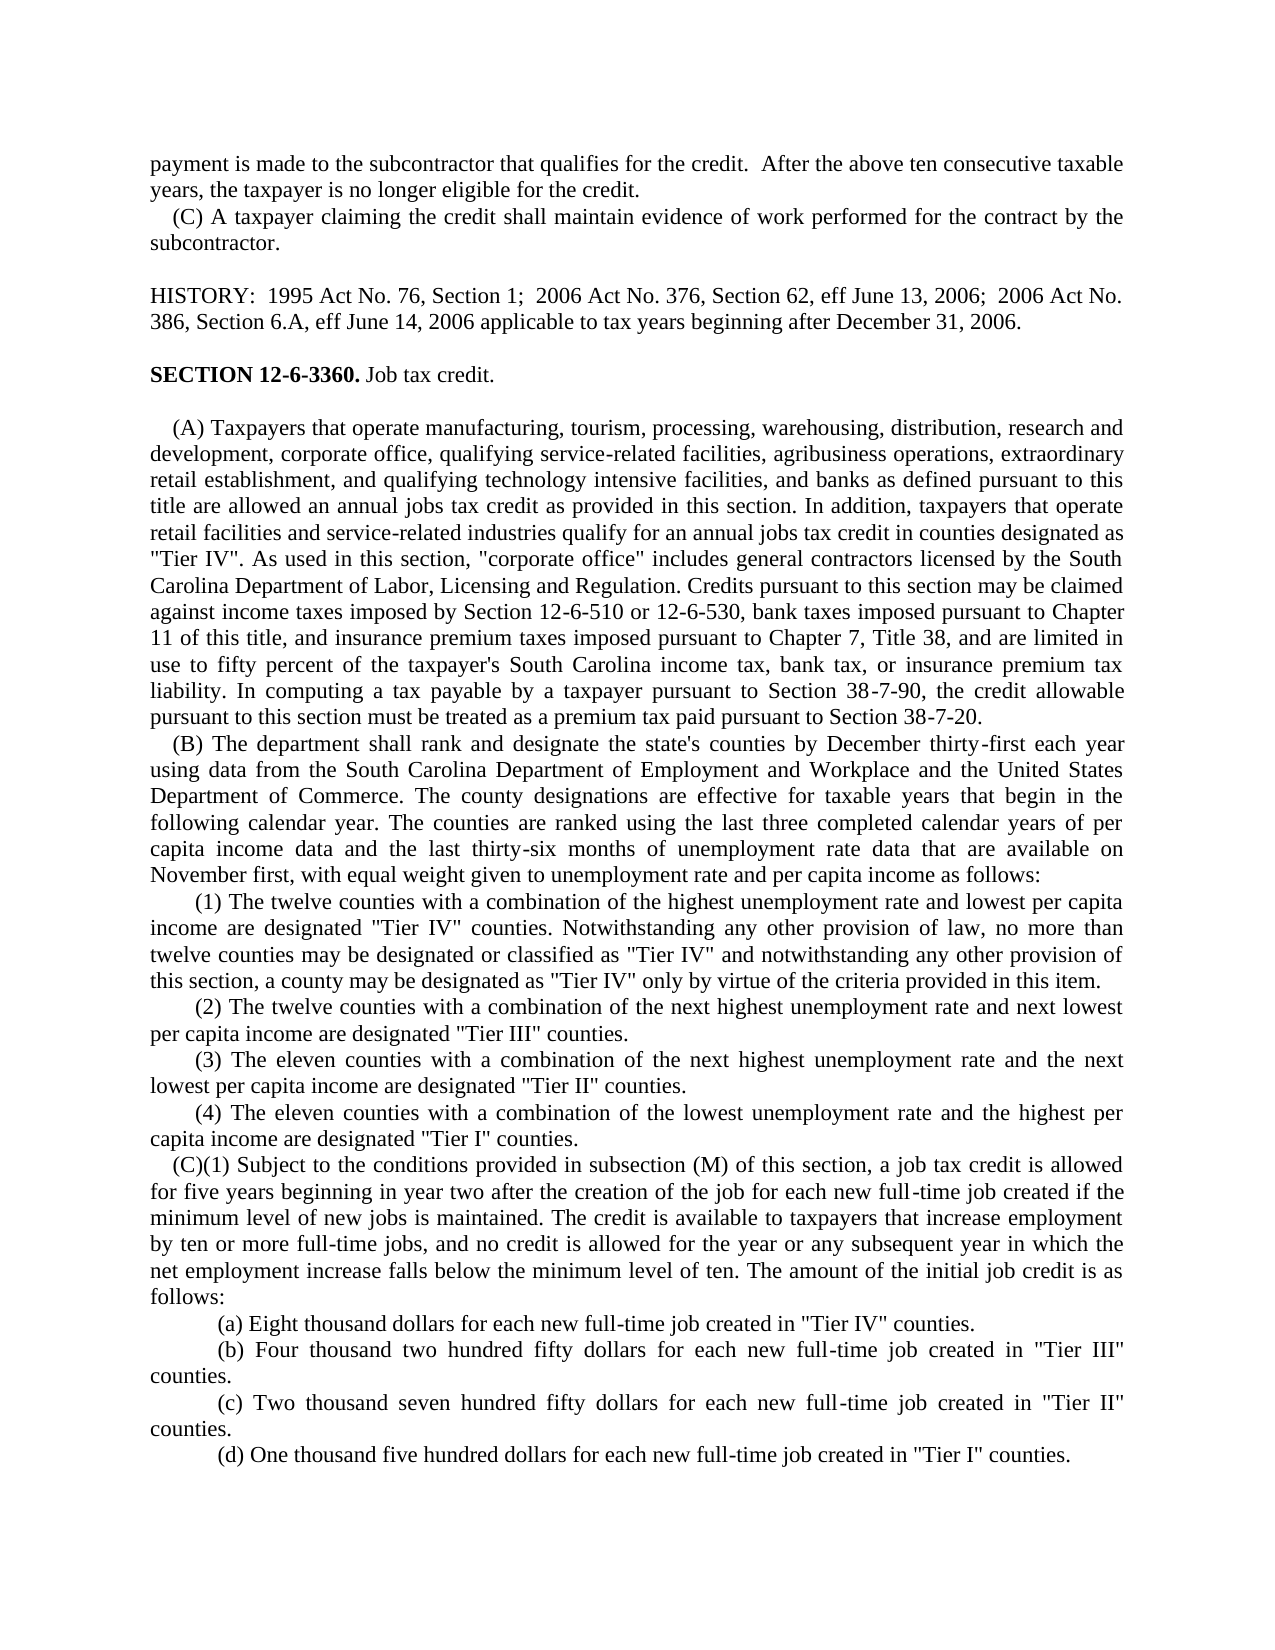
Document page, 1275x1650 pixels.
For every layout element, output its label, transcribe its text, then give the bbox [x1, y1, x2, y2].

text (d) One thousand five hundred dollars for each new full-time job created in "Tier I" counties. [150, 1441, 1125, 1468]
text (3) The eleven counties with a combination of the next highest unemployment rate and the next lowest per capita income are designated "Tier II" counties. [150, 1046, 1125, 1099]
text (C)(1) Subject to the conditions provided in subsection (M) of this section, a job tax credit is allowed for five years beginning in year two after the creation of the job for each new full-time job created if the minimum level of new jobs is maintained. The credit is available to taxpayers that increase employment by ten or more full-time jobs, and no credit is allowed for the year or any subsequent year in which the net employment increase falls below the minimum level of ten. The amount of the initial job credit is as follows: [150, 1151, 1125, 1309]
text (C) A taxpayer claiming the credit shall maintain evidence of work performed for the contract by the subcontractor. [150, 203, 1125, 255]
text (1) The twelve counties with a combination of the highest unemployment rate and lowest per capita income are designated "Tier IV" counties. Notwithstanding any other provision of law, no more than twelve counties may be designated or classified as "Tier IV" and notwithstanding any other provision of this section, a county may be designated as "Tier IV" only by virtue of the criteria provided in this item. [150, 888, 1125, 993]
text (a) Eight thousand dollars for each new full-time job created in "Tier IV" counties. [150, 1309, 1125, 1336]
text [150, 150, 1125, 203]
text (b) Four thousand two hundred fifty dollars for each new full-time job created in "Tier III" counties. [150, 1336, 1125, 1389]
text (4) The eleven counties with a combination of the lowest unemployment rate and the highest per capita income are designated "Tier I" counties. [150, 1099, 1125, 1151]
text (2) The twelve counties with a combination of the next highest unemployment rate and next lowest per capita income are designated "Tier III" counties. [150, 993, 1125, 1046]
text (A) Taxpayers that operate manufacturing, tourism, processing, warehousing, distribution, research and development, corporate office, qualifying service-related facilities, agribusiness operations, extraordinary retail establishment, and qualifying technology intensive facilities, and banks as defined pursuant to this title are allowed an annual jobs tax credit as provided in this section. In addition, taxpayers that operate retail facilities and service-related industries qualify for an annual jobs tax credit in counties designated as "Tier IV". As used in this section, "corporate office" includes general contractors licensed by the South Carolina Department of Labor, Licensing and Regulation. Credits pursuant to this section may be claimed against income taxes imposed by Section 12-6-510 or 12-6-530, bank taxes imposed pursuant to Chapter 11 of this title, and insurance premium taxes imposed pursuant to Chapter 7, Title 38, and are limited in use to fifty percent of the taxpayer's South Carolina income tax, bank tax, or insurance premium tax liability. In computing a tax payable by a taxpayer pursuant to Section 38-7-90, the credit allowable pursuant to this section must be treated as a premium tax paid pursuant to Section 38-7-20. [150, 413, 1125, 730]
text HISTORY: 1995 Act No. 76, Section 1; 2006 Act No. 376, Section 62, eff June 13, 2006; 2006 Act No. 386, Section 6.A, eff June 14, 2006 applicable to tax years beginning after December 31, 2006. [150, 282, 1125, 334]
text (B) The department shall rank and designate the state's counties by December thirty-first each year using data from the South Carolina Department of Employment and Workplace and the United States Department of Commerce. The county designations are effective for taxable years that begin in the following calendar year. The counties are ranked using the last three completed calendar years of per capita income data and the last thirty-six months of unemployment rate data that are available on November first, with equal weight given to unemployment rate and per capita income as follows: [150, 730, 1125, 888]
text (c) Two thousand seven hundred fifty dollars for each new full-time job created in "Tier II" counties. [150, 1389, 1125, 1441]
text SECTION 12-6-3360. Job tax credit. [150, 361, 1125, 387]
